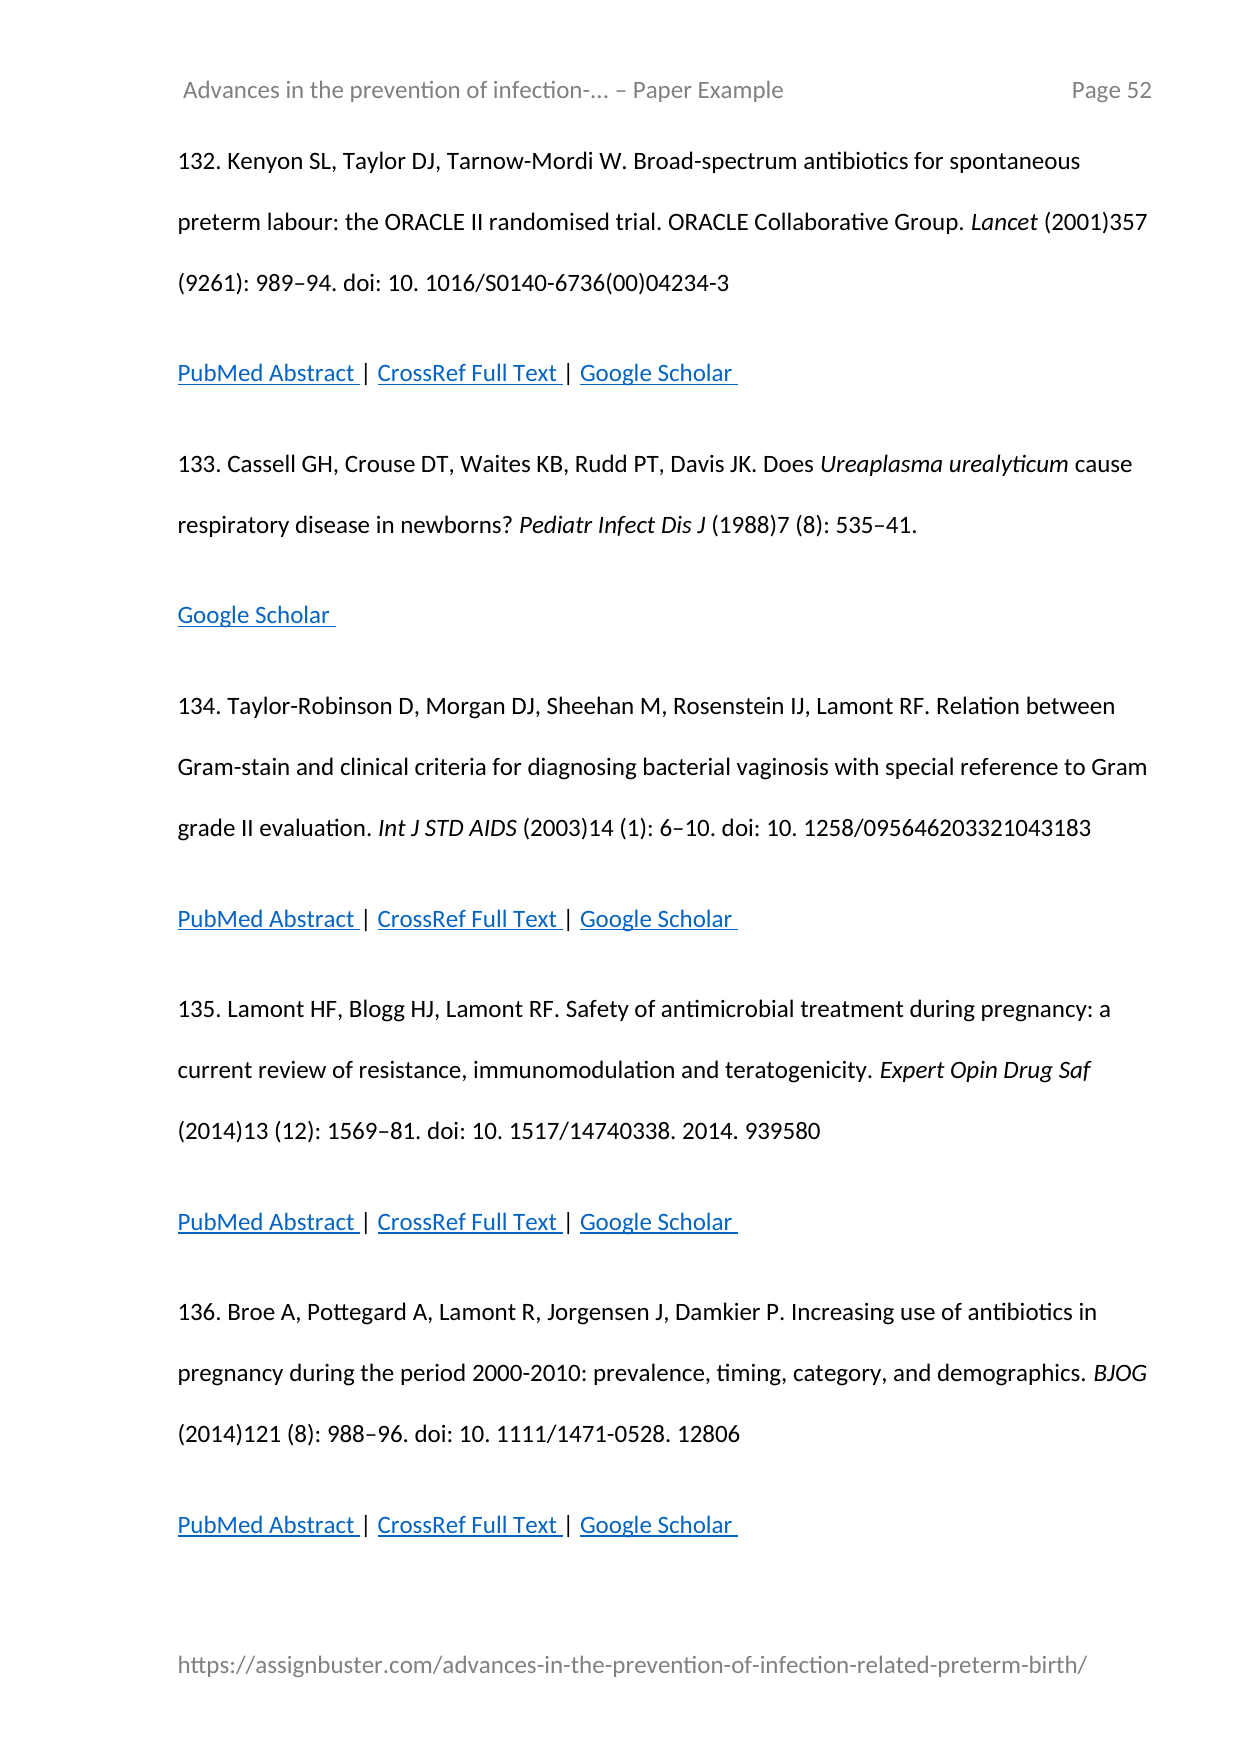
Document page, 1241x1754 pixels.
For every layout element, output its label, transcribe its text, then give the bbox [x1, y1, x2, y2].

text PubMed Abstract | CrossRef Full Text | Google Scholar [177, 358, 1152, 388]
text PubMed Abstract | CrossRef Full Text | Google Scholar [177, 1206, 1152, 1236]
text 136. Broe A, Pottegard A, Lamont R, Jorgensen J, Damkier P. Increasing use of antibiotics in pregnancy during the period 2000-2010: prevalence, timing, category, and demographics. BJOG (2014)121 (8): 988–96. doi: 10. 1111/1471-0528. 12806 [177, 1296, 1152, 1449]
text 133. Cassell GH, Crouse DT, Waites KB, Rudd PT, Davis JK. Does Ureaplasma urealyticum cause respiratory disease in newborns? Pediatr Infect Dis J (1988)7 (8): 535–41. [177, 448, 1152, 540]
text 132. Kenyon SL, Taylor DJ, Tarnow-Mordi W. Broad-spectrum antibiotics for spontaneous preterm labour: the ORACLE II randomised trial. ORACLE Collaborative Group. Lancet (2001)357 (9261): 989–94. doi: 10. 1016/S0140-6736(00)04234-3 [177, 145, 1152, 298]
text 135. Lamont HF, Blogg HJ, Lamont RF. Safety of antimicrobial treatment during pregnancy: a current review of resistance, immunomodulation and teratogenicity. Expert Opin Drug Saf (2014)13 (12): 1569–81. doi: 10. 1517/14740338. 2014. 939580 [177, 993, 1152, 1146]
text PubMed Abstract | CrossRef Full Text | Google Scholar [177, 1509, 1152, 1539]
text PubMed Abstract | CrossRef Full Text | Google Scholar [177, 903, 1152, 933]
text 134. Taylor-Robinson D, Morgan DJ, Sheehan M, Rosenstein IJ, Lamont RF. Relation between Gram-stain and clinical criteria for diagnosing bacterial vaginosis with special reference to Gram grade II evaluation. Int J STD AIDS (2003)14 (1): 6–10. doi: 10. 1258/095646203321043183 [177, 690, 1152, 843]
text Google Scholar [177, 600, 1152, 630]
